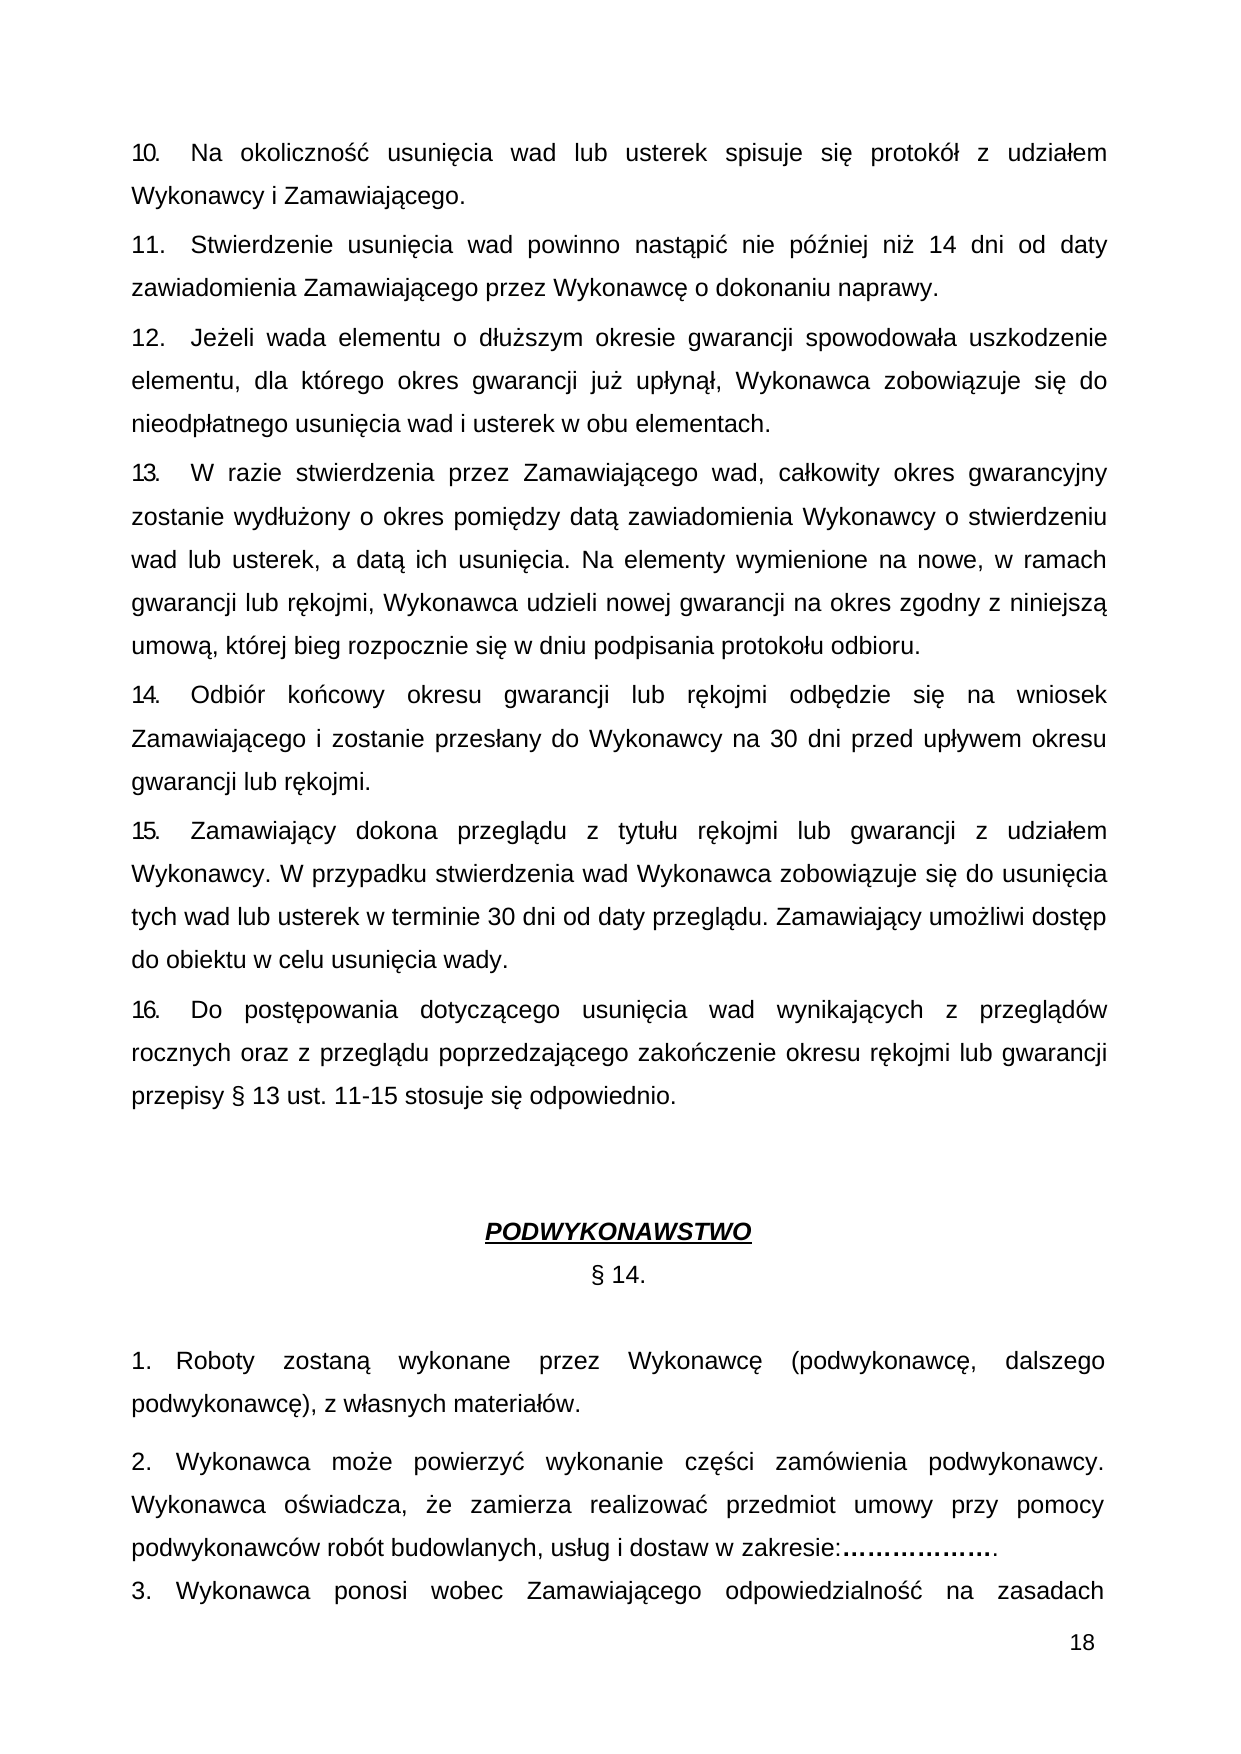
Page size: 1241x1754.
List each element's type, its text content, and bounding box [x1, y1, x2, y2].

subtitle PODWYKONAWSTWO [131, 1217, 1105, 1245]
list Stwierdzenie usunięcia wad powinno nastąpić nie później niż 14 dni od daty zawiadomienia Zamawiającego przez Wykonawcę o dokonaniu naprawy. [131, 230, 1109, 302]
list Jeżeli wada elementu o dłuższym okresie gwarancji spowodowała uszkodzenie elementu, dla którego okres gwarancji już upłynął, Wykonawca zobowiązuje się do nieodpłatnego usunięcia wad i usterek w obu elementach. [131, 323, 1109, 438]
list Zamawiający dokona przeglądu z tytułu rękojmi lub gwarancji z udziałem Wykonawcy. W przypadku stwierdzenia wad Wykonawca zobowiązuje się do usunięcia tych wad lub usterek w terminie 30 dni od daty przeglądu. Zamawiający umożliwi dostęp do obiektu w celu usunięcia wady. [131, 816, 1109, 974]
list Do postępowania dotyczącego usunięcia wad wynikających z przeglądów rocznych oraz z przeglądu poprzedzającego zakończenie okresu rękojmi lub gwarancji przepisy § 13 ust. 11-15 stosuje się odpowiednio. [131, 995, 1109, 1110]
list Wykonawca może powierzyć wykonanie części zamówienia podwykonawcy. Wykonawca oświadcza, że zamierza realizować przedmiot umowy przy pomocy podwykonawców robót budowlanych, usług i dostaw w zakresie:………………. [131, 1447, 1105, 1562]
text § 14. [131, 1260, 1105, 1288]
list Odbiór końcowy okresu gwarancji lub rękojmi odbędzie się na wniosek Zamawiającego i zostanie przesłany do Wykonawcy na 30 dni przed upływem okresu gwarancji lub rękojmi. [131, 680, 1109, 795]
list Roboty zostaną wykonane przez Wykonawcę (podwykonawcę, dalszego podwykonawcę), z własnych materiałów. [131, 1346, 1105, 1418]
list W razie stwierdzenia przez Zamawiającego wad, całkowity okres gwarancyjny zostanie wydłużony o okres pomiędzy datą zawiadomienia Wykonawcy o stwierdzeniu wad lub usterek, a datą ich usunięcia. Na elementy wymienione na nowe, w ramach gwarancji lub rękojmi, Wykonawca udzieli nowej gwarancji na okres zgodny z niniejszą umową, której bieg rozpocznie się w dniu podpisania protokołu odbioru. [131, 458, 1109, 660]
list Na okoliczność usunięcia wad lub usterek spisuje się protokół z udziałem Wykonawcy i Zamawiającego. [131, 137, 1109, 209]
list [131, 1576, 1105, 1605]
